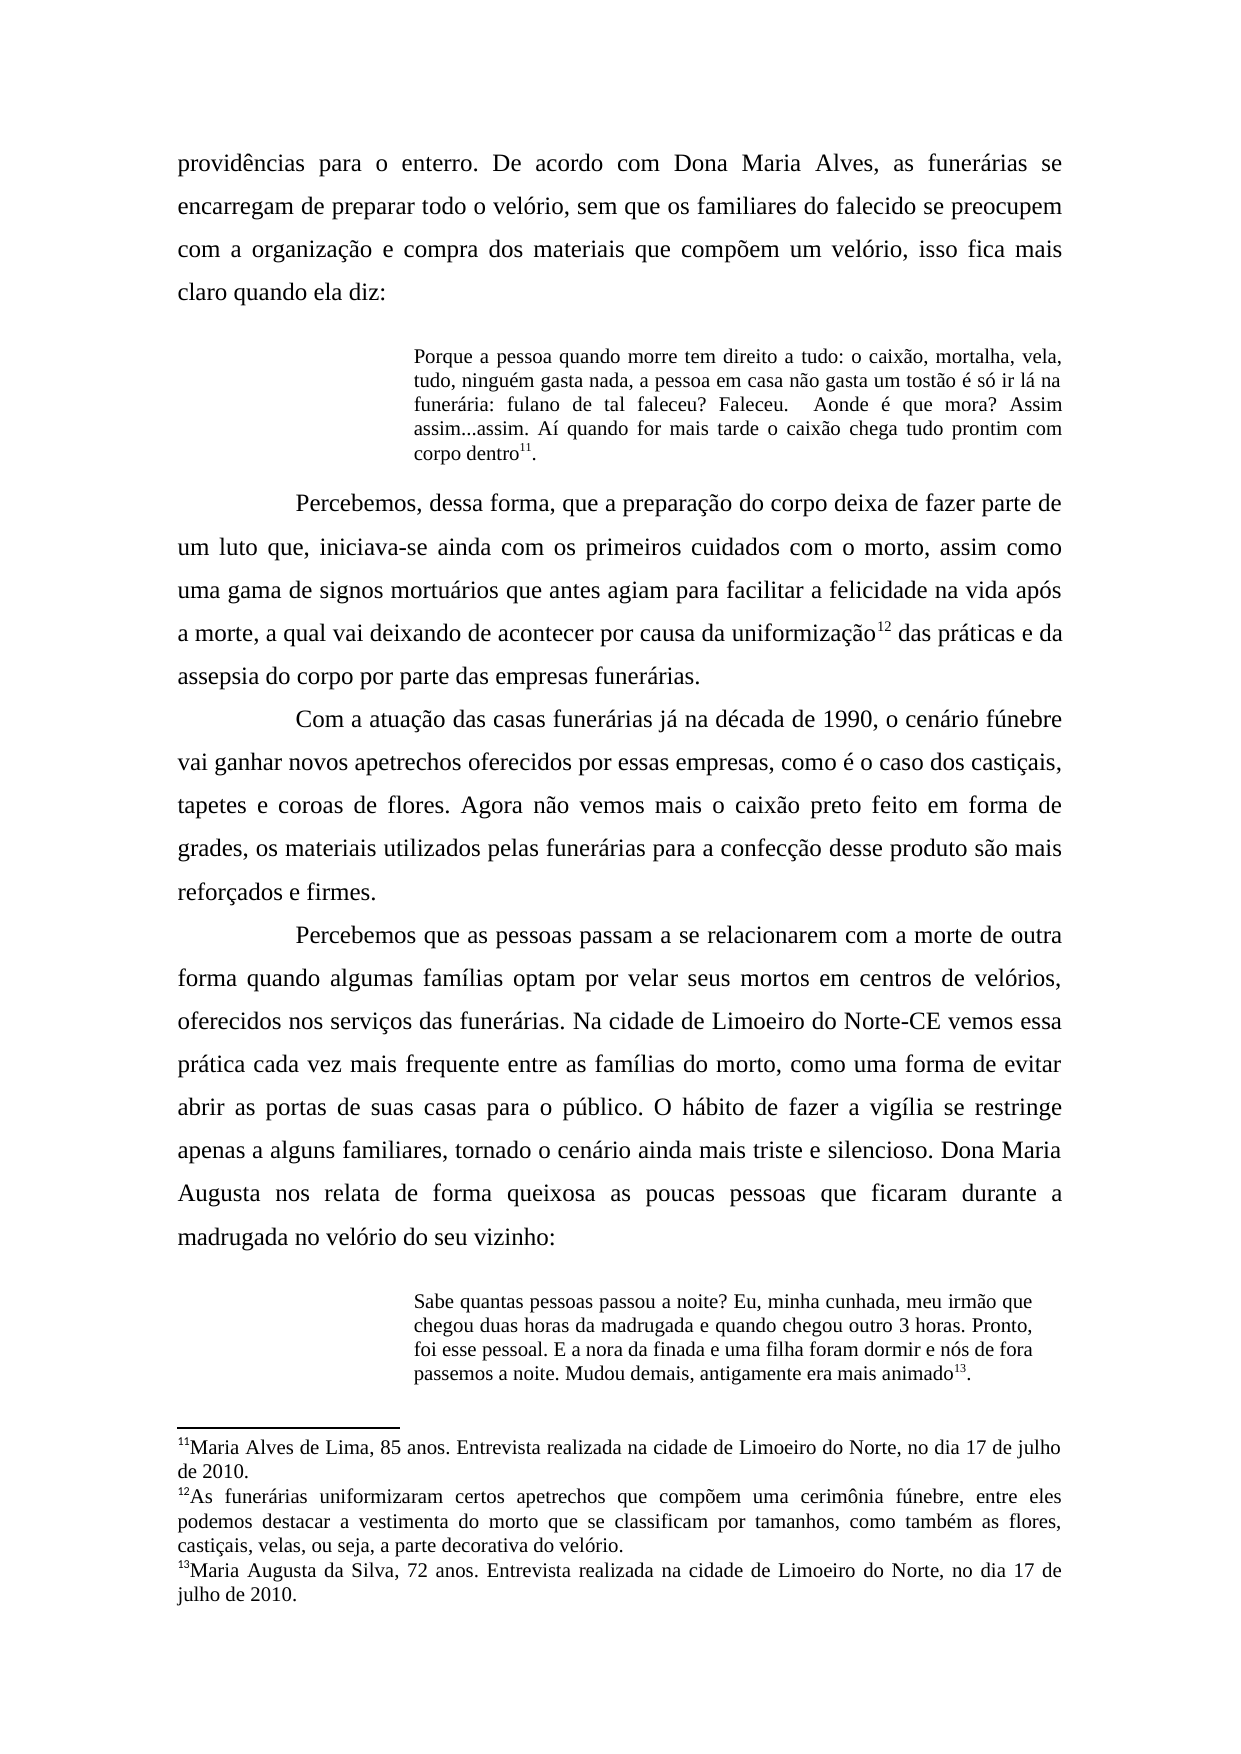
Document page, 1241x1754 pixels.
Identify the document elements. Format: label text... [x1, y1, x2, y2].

text Porque a pessoa quando morre tem direito a tudo: o caixão, mortalha, vela, tudo, ninguém gasta nada, a pessoa em casa não gasta um tostão é só ir lá na funerária: fulano de tal faleceu? Faleceu. Aonde é que mora? Assim assim...assim. Aí quando for mais tarde o caixão chega tudo prontim com corpo dentro. [413, 344, 1063, 464]
text Percebemos, dessa forma, que a preparação do corpo deixa de fazer parte de um luto que, iniciava-se ainda com os primeiros cuidados com o morto, assim como uma gama de signos mortuários que antes agiam para facilitar a felicidade na vida após a morte, a qual vai deixando de acontecer por causa da uniformização das práticas e da assepsia do corpo por parte das empresas funerárias. [177, 488, 1063, 690]
text Sabe quantas pessoas passou a noite? Eu, minha cunhada, meu irmão que chegou duas horas da madrugada e quando chegou outro 3 horas. Pronto, foi esse pessoal. E a nora da finada e uma filha foram dormir e nós de fora passemos a noite. Mudou demais, antigamente era mais animado. [413, 1289, 1033, 1385]
text Percebemos que as pessoas passam a se relacionarem com a morte de outra forma quando algumas famílias optam por velar seus mortos em centros de velórios, oferecidos nos serviços das funerárias. Na cidade de Limoeiro do Norte-CE vemos essa prática cada vez mais frequente entre as famílias do morto, como uma forma de evitar abrir as portas de suas casas para o público. O hábito de fazer a vigília se restringe apenas a alguns familiares, tornado o cenário ainda mais triste e silencioso. Dona Maria Augusta nos relata de forma queixosa as poucas pessoas que ficaram durante a madrugada no velório do seu vizinho: [177, 920, 1063, 1250]
text Com a atuação das casas funerárias já na década de 1990, o cenário fúnebre vai ganhar novos apetrechos oferecidos por essas empresas, como é o caso dos castiçais, tapetes e coroas de flores. Agora não vemos mais o caixão preto feito em forma de grades, os materiais utilizados pelas funerárias para a confecção desse produto são mais reforçados e firmes. [177, 704, 1063, 905]
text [177, 148, 1063, 306]
